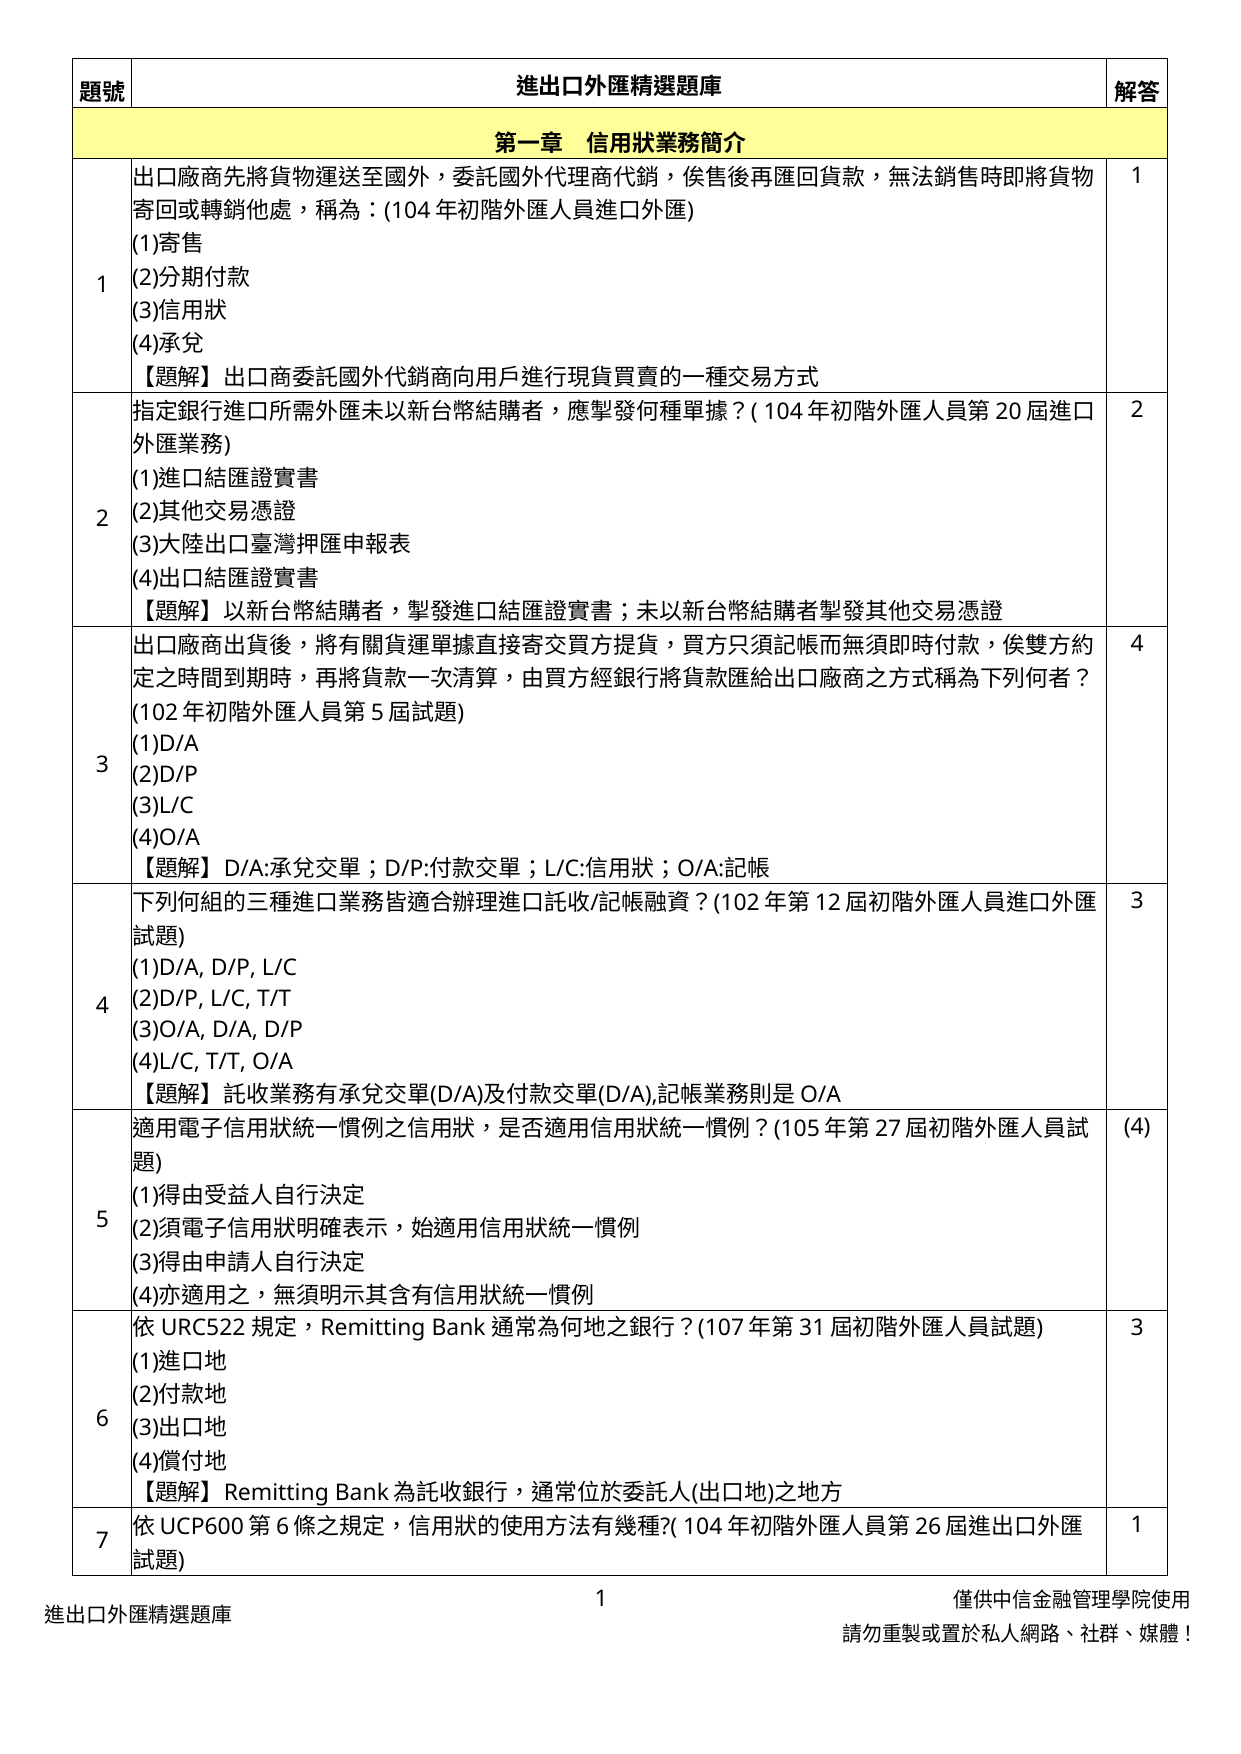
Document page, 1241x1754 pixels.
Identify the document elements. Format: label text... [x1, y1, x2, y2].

table_cell 7 [73, 1508, 131, 1575]
table_cell 2 [73, 393, 131, 626]
table_header 題號 [73, 59, 131, 107]
table_cell 1 [73, 159, 131, 392]
table_cell 出口廠商出貨後，將有關貨運單據直接寄交買方提貨，買方只須記帳而無須即時付款，俟雙方約定之時間到期時，再將貨款一次清算，由買方經銀行將貨款匯給出口廠商之方式稱為下列何者？(102年初階外匯人員第5屆試題) (1)D/A (2)D/P (3)L/C (4)O/A 【題解】D/A:承兌交單；D/P:付款交單；L/C:信用狀；O/A:記帳 [132, 627, 1106, 883]
table_cell 5 [73, 1110, 131, 1310]
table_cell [132, 1508, 1106, 1575]
table_cell 第一章 信用狀業務簡介 [73, 108, 1167, 158]
table_cell 3 [1107, 1311, 1167, 1507]
table_header 解答 [1107, 59, 1167, 107]
table_cell 3 [73, 627, 131, 883]
table_cell 出口廠商先將貨物運送至國外，委託國外代理商代銷，俟售後再匯回貨款，無法銷售時即將貨物寄回或轉銷他處，稱為：(104年初階外匯人員進口外匯) (1)寄售 (2)分期付款 (3)信用狀 (4)承兌 【題解】出口商委託國外代銷商向用戶進行現貨買賣的一種交易方式 [132, 159, 1106, 392]
table_cell 4 [73, 884, 131, 1109]
table_cell 指定銀行進口所需外匯未以新台幣結購者，應掣發何種單據？( 104年初階外匯人員第20屆進口外匯業務) (1)進口結匯證實書 (2)其他交易憑證 (3)大陸出口臺灣押匯申報表 (4)出口結匯證實書 【題解】以新台幣結購者，掣發進口結匯證實書；未以新台幣結購者掣發其他交易憑證 [132, 393, 1106, 626]
table_cell 下列何組的三種進口業務皆適合辦理進口託收/記帳融資？(102年第12屆初階外匯人員進口外匯試題) (1)D/A, D/P, L/C (2)D/P, L/C, T/T (3)O/A, D/A, D/P (4)L/C, T/T, O/A 【題解】託收業務有承兌交單(D/A)及付款交單(D/A),記帳業務則是O/A [132, 884, 1106, 1109]
table_cell (4) [1107, 1110, 1167, 1310]
table_header 進出口外匯精選題庫 [132, 59, 1106, 107]
table_cell 2 [1107, 393, 1167, 626]
table_cell 依 URC522 規定，Remitting Bank 通常為何地之銀行？(107年第31屆初階外匯人員試題) (1)進口地 (2)付款地 (3)出口地 (4)償付地 【題解】Remitting Bank為託收銀行，通常位於委託人(出口地)之地方 [132, 1311, 1106, 1507]
table_cell 1 [1107, 159, 1167, 392]
table_cell 6 [73, 1311, 131, 1507]
table_cell 3 [1107, 884, 1167, 1109]
table_cell 4 [1107, 627, 1167, 883]
table_cell 適用電子信用狀統一慣例之信用狀，是否適用信用狀統一慣例？(105年第27屆初階外匯人員試題) (1)得由受益人自行決定 (2)須電子信用狀明確表示，始適用信用狀統一慣例 (3)得由申請人自行決定 (4)亦適用之，無須明示其含有信用狀統一慣例 [132, 1110, 1106, 1310]
table_cell 1 [1107, 1508, 1167, 1575]
